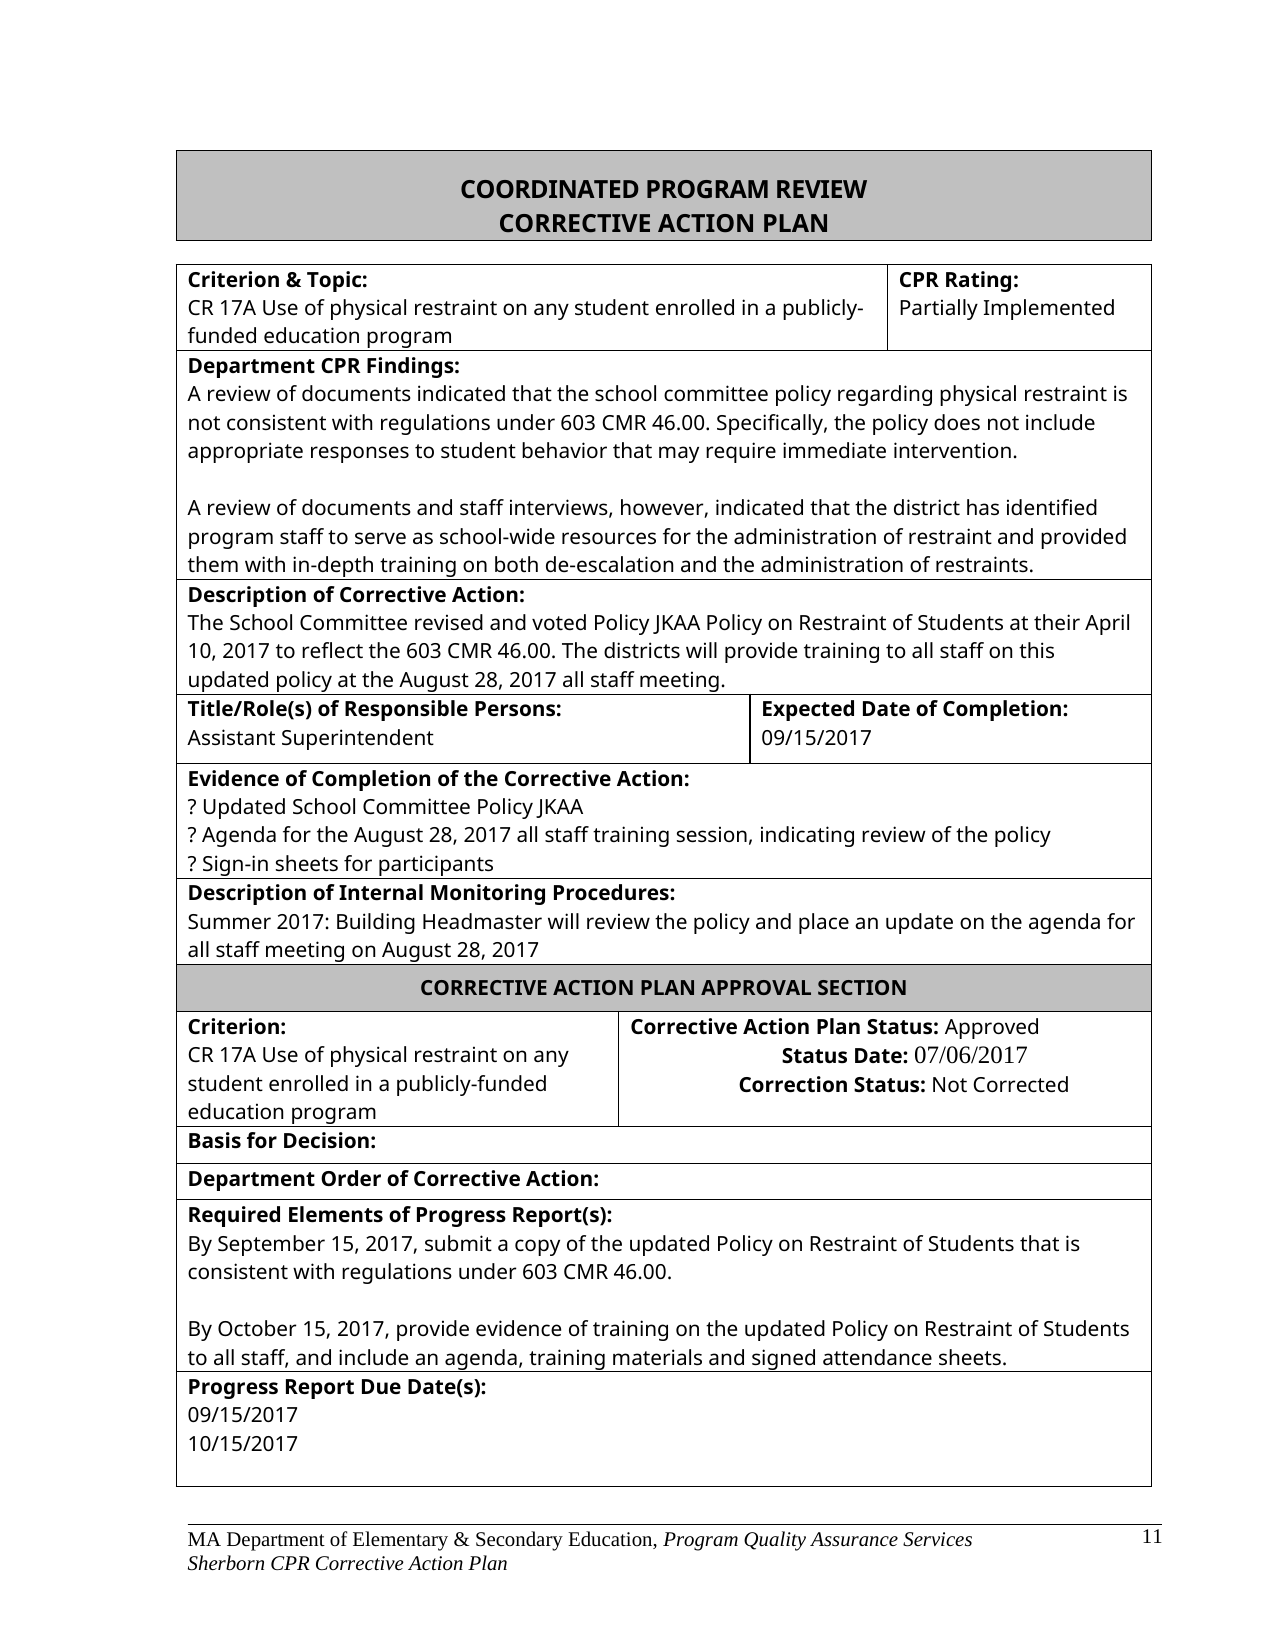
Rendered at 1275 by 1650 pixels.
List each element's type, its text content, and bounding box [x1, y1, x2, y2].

table_cell Expected Date of Completion: 09/15/2017 [751, 695, 1151, 763]
table_cell Department CPR Findings: A review of documents indicated that the school committee policy regarding physical restraint is not consistent with regulations under 603 CMR 46.00. Specifically, the policy does not include appropriate responses to student behavior that may require immediate intervention. A review of documents and staff interviews, however, indicated that the district has identified program staff to serve as school-wide resources for the administration of restraint and provided them with in-depth training on both de-escalation and the administration of restraints. [177, 351, 1151, 579]
table_cell Description of Internal Monitoring Procedures: Summer 2017: Building Headmaster will review the policy and place an update on the agenda for all staff meeting on August 28, 2017 [177, 879, 1151, 964]
table_cell Basis for Decision: [177, 1127, 1151, 1163]
table_cell Evidence of Completion of the Corrective Action: ? Updated School Committee Policy JKAA ? Agenda for the August 28, 2017 all staff training session, indicating review of the policy ? Sign-in sheets for participants [177, 764, 1151, 877]
table_header CPR Rating: Partially Implemented [888, 265, 1151, 350]
table_cell CORRECTIVE ACTION PLAN APPROVAL SECTION [177, 965, 1151, 1011]
table_cell Description of Corrective Action: The School Committee revised and voted Policy JKAA Policy on Restraint of Students at their April 10, 2017 to reflect the 603 CMR 46.00. The districts will provide training to all staff on this updated policy at the August 28, 2017 all staff meeting. [177, 580, 1151, 693]
table_header Criterion & Topic: CR 17A Use of physical restraint on any student enrolled in a publicly-funded education program [177, 265, 887, 350]
table_cell Corrective Action Plan Status: Approved Status Date: 07/06/2017 Correction Status: Not Corrected [619, 1012, 1151, 1126]
table_cell Criterion: CR 17A Use of physical restraint on any student enrolled in a publicly-funded education program [177, 1012, 618, 1126]
table_cell Progress Report Due Date(s): 09/15/2017 10/15/2017 [177, 1372, 1151, 1486]
table_header COORDINATED PROGRAM REVIEW CORRECTIVE ACTION PLAN [177, 151, 1151, 240]
table_cell Title/Role(s) of Responsible Persons: Assistant Superintendent [177, 695, 749, 763]
table_cell Required Elements of Progress Report(s): By September 15, 2017, submit a copy of the updated Policy on Restraint of Students that is consistent with regulations under 603 CMR 46.00. By October 15, 2017, provide evidence of training on the updated Policy on Restraint of Students to all staff, and include an agenda, training materials and signed attendance sheets. [177, 1200, 1151, 1371]
table_cell Department Order of Corrective Action: [177, 1164, 1151, 1199]
